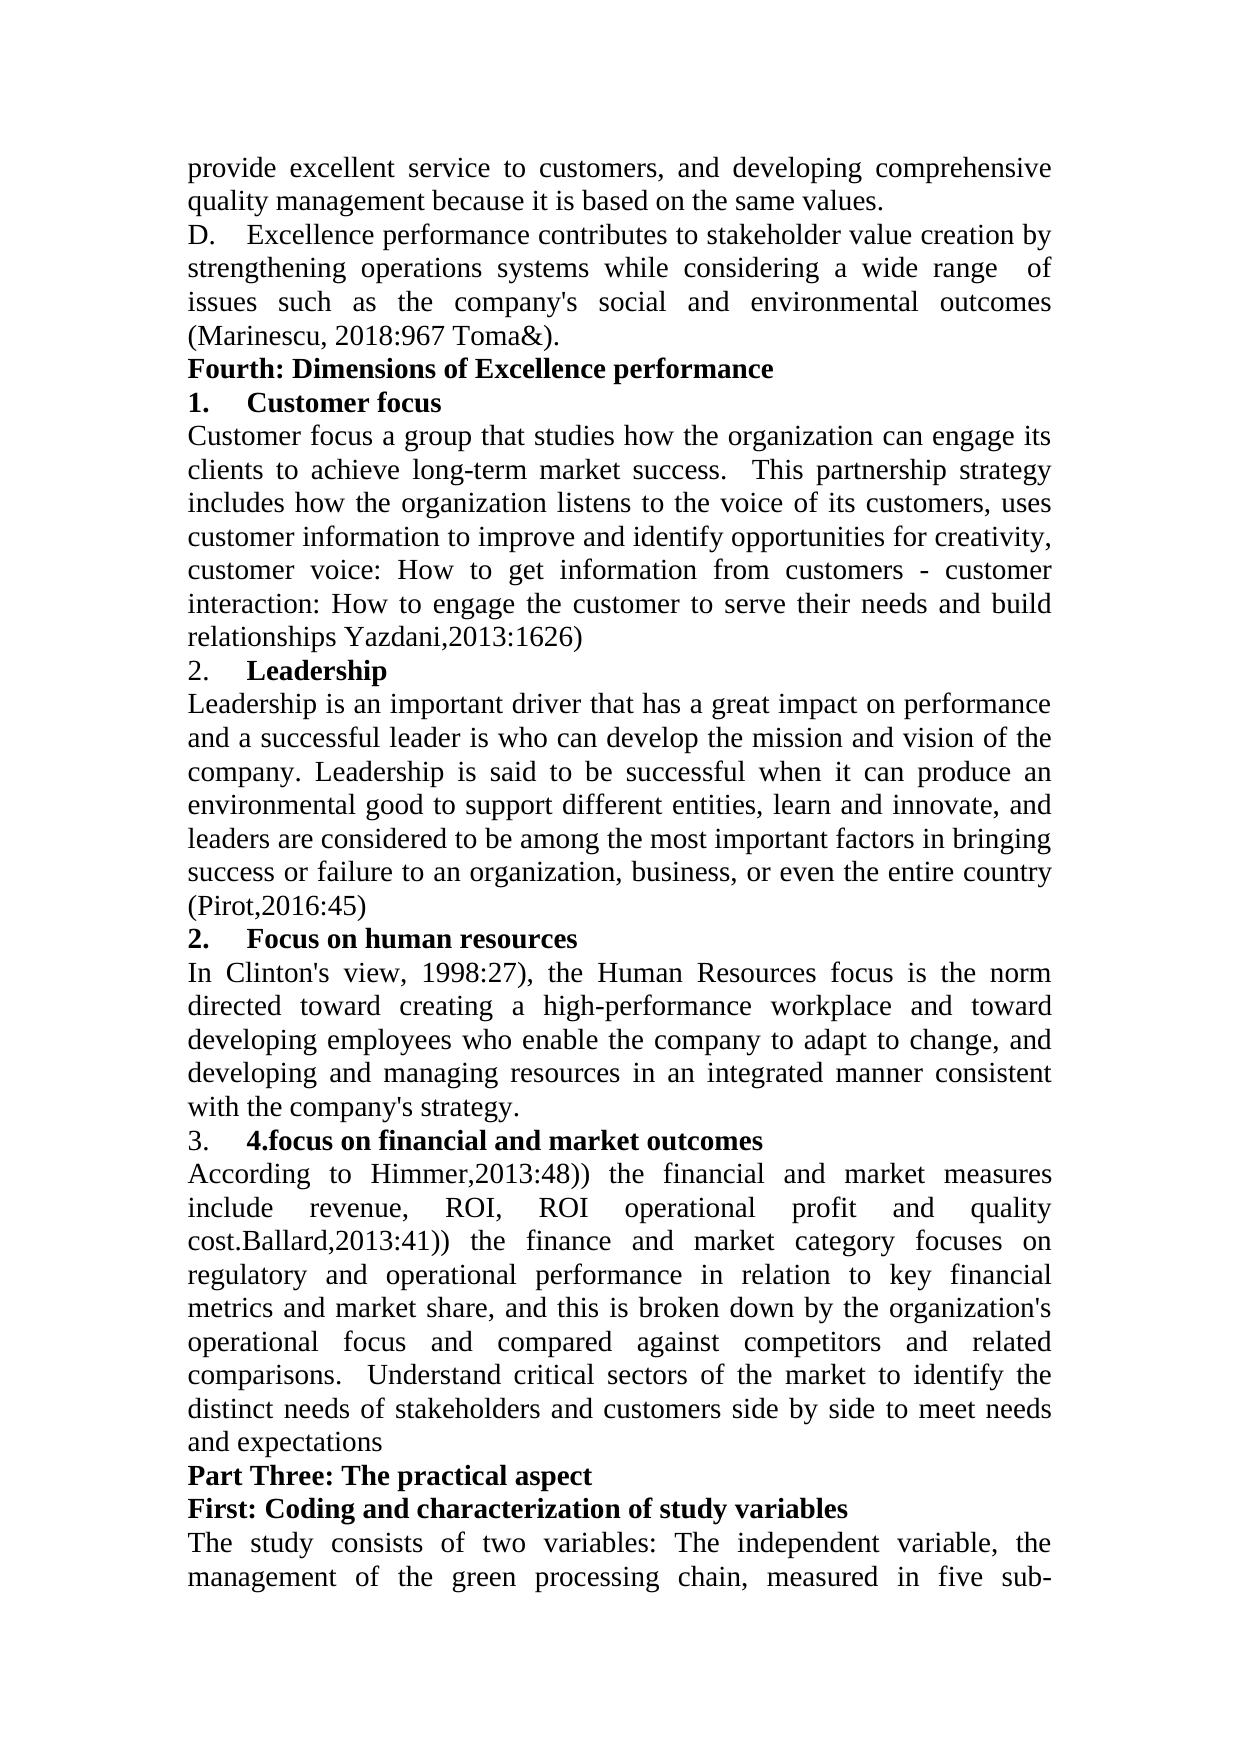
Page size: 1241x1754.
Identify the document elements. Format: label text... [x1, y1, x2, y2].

text In Clinton's view, 1998:27), the Human Resources focus is the norm directed toward creating a high-performance workplace and toward developing employees who enable the company to adapt to change, and developing and managing resources in an integrated manner consistent with the company's strategy. [187, 955, 1053, 1123]
list Leadership [187, 653, 1053, 687]
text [187, 1525, 1053, 1592]
list Focus on human resources [187, 921, 1053, 955]
text Part Three: The practical aspect [187, 1458, 1053, 1492]
text According to Himmer,2013:48)) the financial and market measures include revenue, ROI, ROI operational profit and quality cost.Ballard,2013:41)) the finance and market category focuses on regulatory and operational performance in relation to key financial metrics and market share, and this is broken down by the organization's operational focus and compared against competitors and related comparisons. Understand critical sectors of the market to identify the distinct needs of stakeholders and customers side by side to meet needs and expectations [187, 1156, 1053, 1458]
text Customer focus a group that studies how the organization can engage its clients to achieve long-term market success. This partnership strategy includes how the organization listens to the voice of its customers, uses customer information to improve and identify opportunities for creativity, customer voice: How to get information from customers - customer interaction: How to engage the customer to serve their needs and build relationships Yazdani,2013:1626) [187, 418, 1053, 653]
text First: Coding and characterization of study variables [187, 1492, 1053, 1525]
text Leadership is an important driver that has a great impact on performance and a successful leader is who can develop the mission and vision of the company. Leadership is said to be successful when it can produce an environmental good to support different entities, learn and innovate, and leaders are considered to be among the most important factors in bringing success or failure to an organization, business, or even the entire country (Pirot,2016:45) [187, 687, 1053, 921]
text Fourth: Dimensions of Excellence performance [187, 351, 1053, 385]
list Customer focus [187, 385, 1053, 418]
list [187, 150, 1053, 217]
list Excellence performance contributes to stakeholder value creation by strengthening operations systems while considering a wide range of issues such as the company's social and environmental outcomes (Marinescu, 2018:967 Toma&). [187, 217, 1053, 351]
list 4.focus on financial and market outcomes [187, 1123, 1053, 1156]
